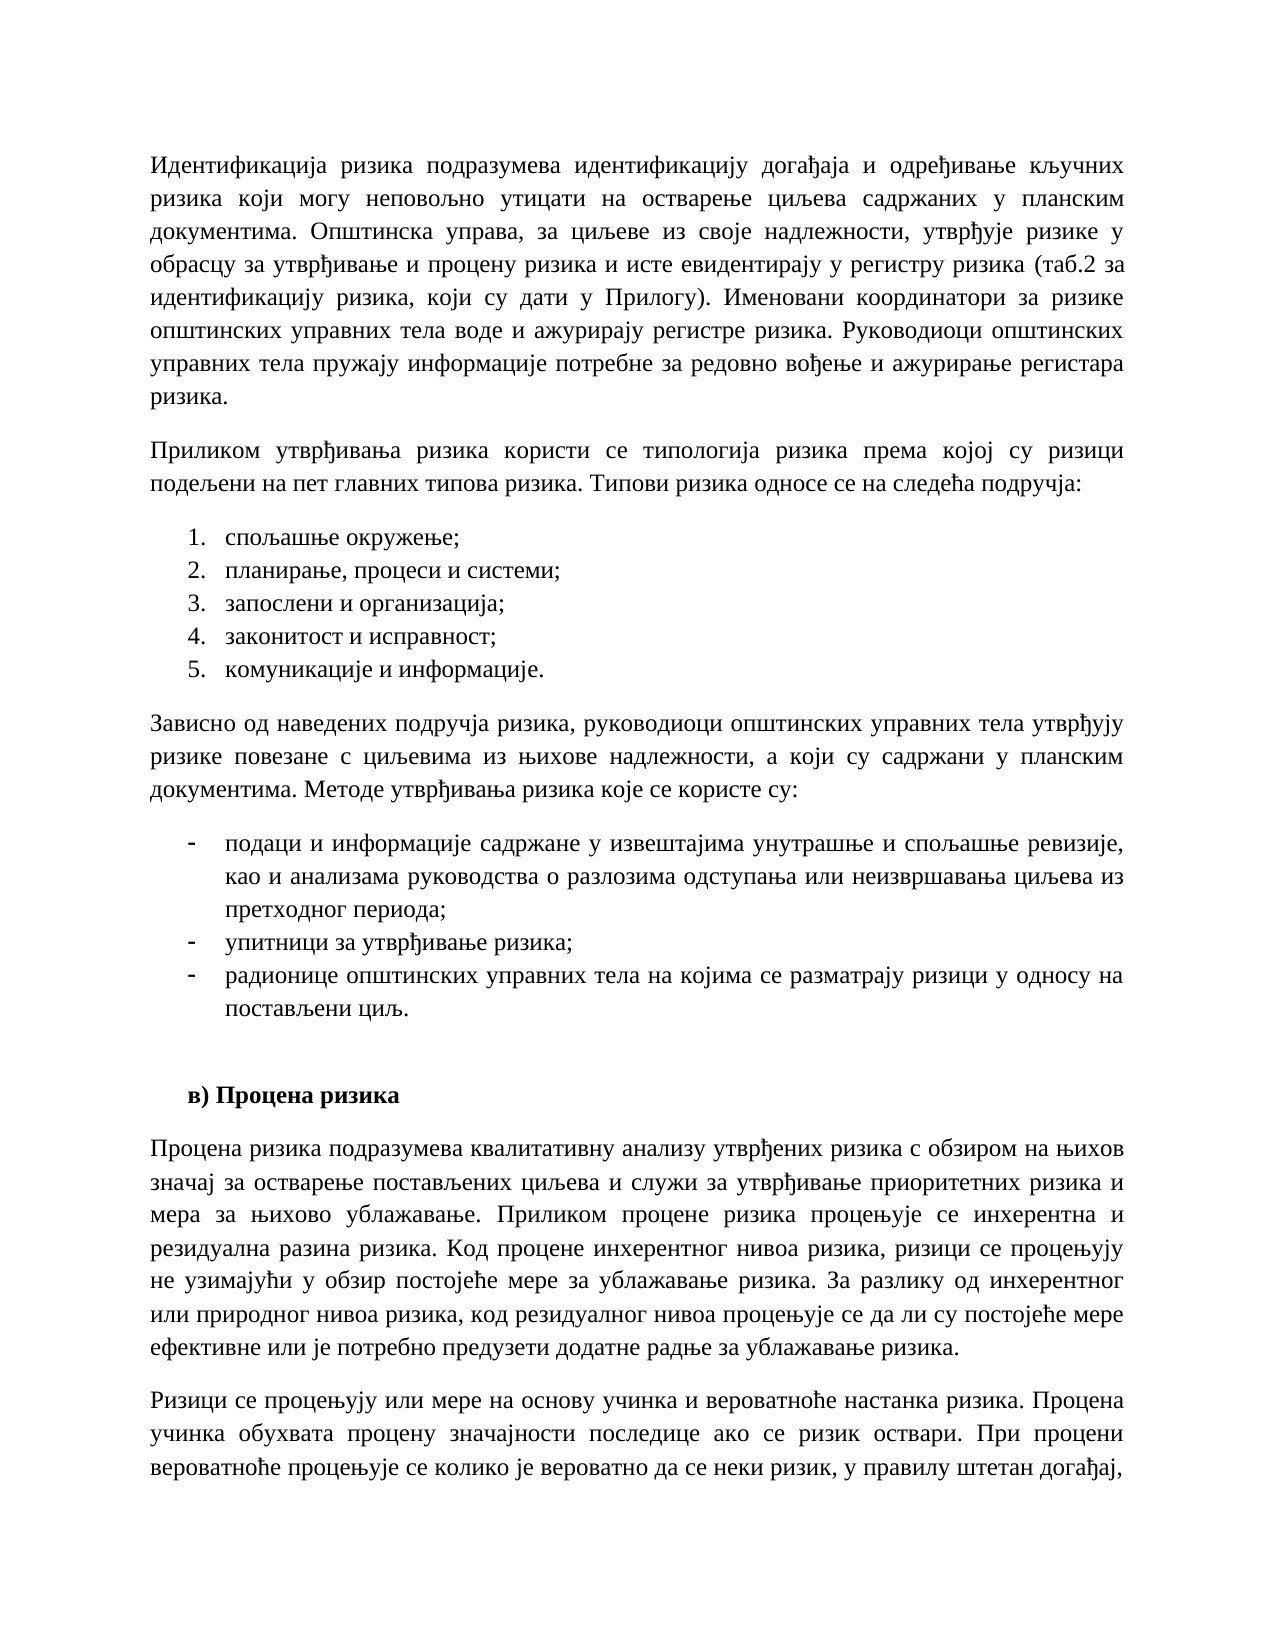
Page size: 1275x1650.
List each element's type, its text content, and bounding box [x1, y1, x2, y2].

text в) Процена ризика [187, 1080, 1125, 1108]
list законитост и исправност; [187, 621, 1125, 650]
list упитници за утврђивање ризика; [187, 927, 1125, 956]
list радионице општинских управних тела на којима се разматрају ризици у односу на постављени циљ. [187, 960, 1125, 1022]
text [150, 1386, 1125, 1480]
text Зависно од наведених подручја ризика, руководиоци општинских управних тела утврђују ризике повезане с циљевима из њихове надлежности, а који су садржани у планским документима. Методе утврђивања ризика које се користе су: [150, 708, 1125, 803]
text Идентификација ризика подразумева идентификацију догађаја и одређивање кључних ризика који могу неповољно утицати на остварење циљева садржаних у планским документима. Општинска управа, за циљеве из своје надлежности, утврђује ризике у обрасцу за утврђивање и процену ризика и исте евидентирају у регистру ризика (таб.2 за идентификацију ризика, који су дати у Прилогу). Именовани координатори за ризике општинских управних тела воде и ажурирају регистре ризика. Руководиоци општинских управних тела пружају информације потребне за редовно вођење и ажурирање регистара ризика. [150, 150, 1125, 410]
text Процена ризика подразумева квалитативну анализу утврђених ризика с обзиром на њихов значај за остварење постављених циљева и служи за утврђивање приоритетних ризика и мера за њихово ублажавање. Приликом процене ризика процењује се инхерентна и резидуална разина ризика. Код процене инхерентног нивоа ризика, ризици се процењују не узимајући у обзир постојеће мере за ублажавање ризика. За разлику од инхерентног или природног нивоа ризика, код резидуалног нивоа процењује се да ли су постојеће мере ефективне или је потребно предузети додатне радње за ублажавање ризика. [150, 1133, 1125, 1360]
list спољашње окружење; [187, 522, 1125, 551]
list подаци и информације садржане у извештајима унутрашње и спољашње ревизије, као и анализама руководства о разлозима одступања или неизвршавања циљева из претходног периода; [187, 828, 1125, 922]
text Приликом утврђивања ризика користи се типологија ризика према којој су ризици подељени на пет главних типова ризика. Типови ризика односе се на следећа подручја: [150, 435, 1125, 497]
list планирање, процеси и системи; [187, 555, 1125, 584]
list запослени и организација; [187, 588, 1125, 617]
list комуникације и информације. [187, 654, 1125, 683]
